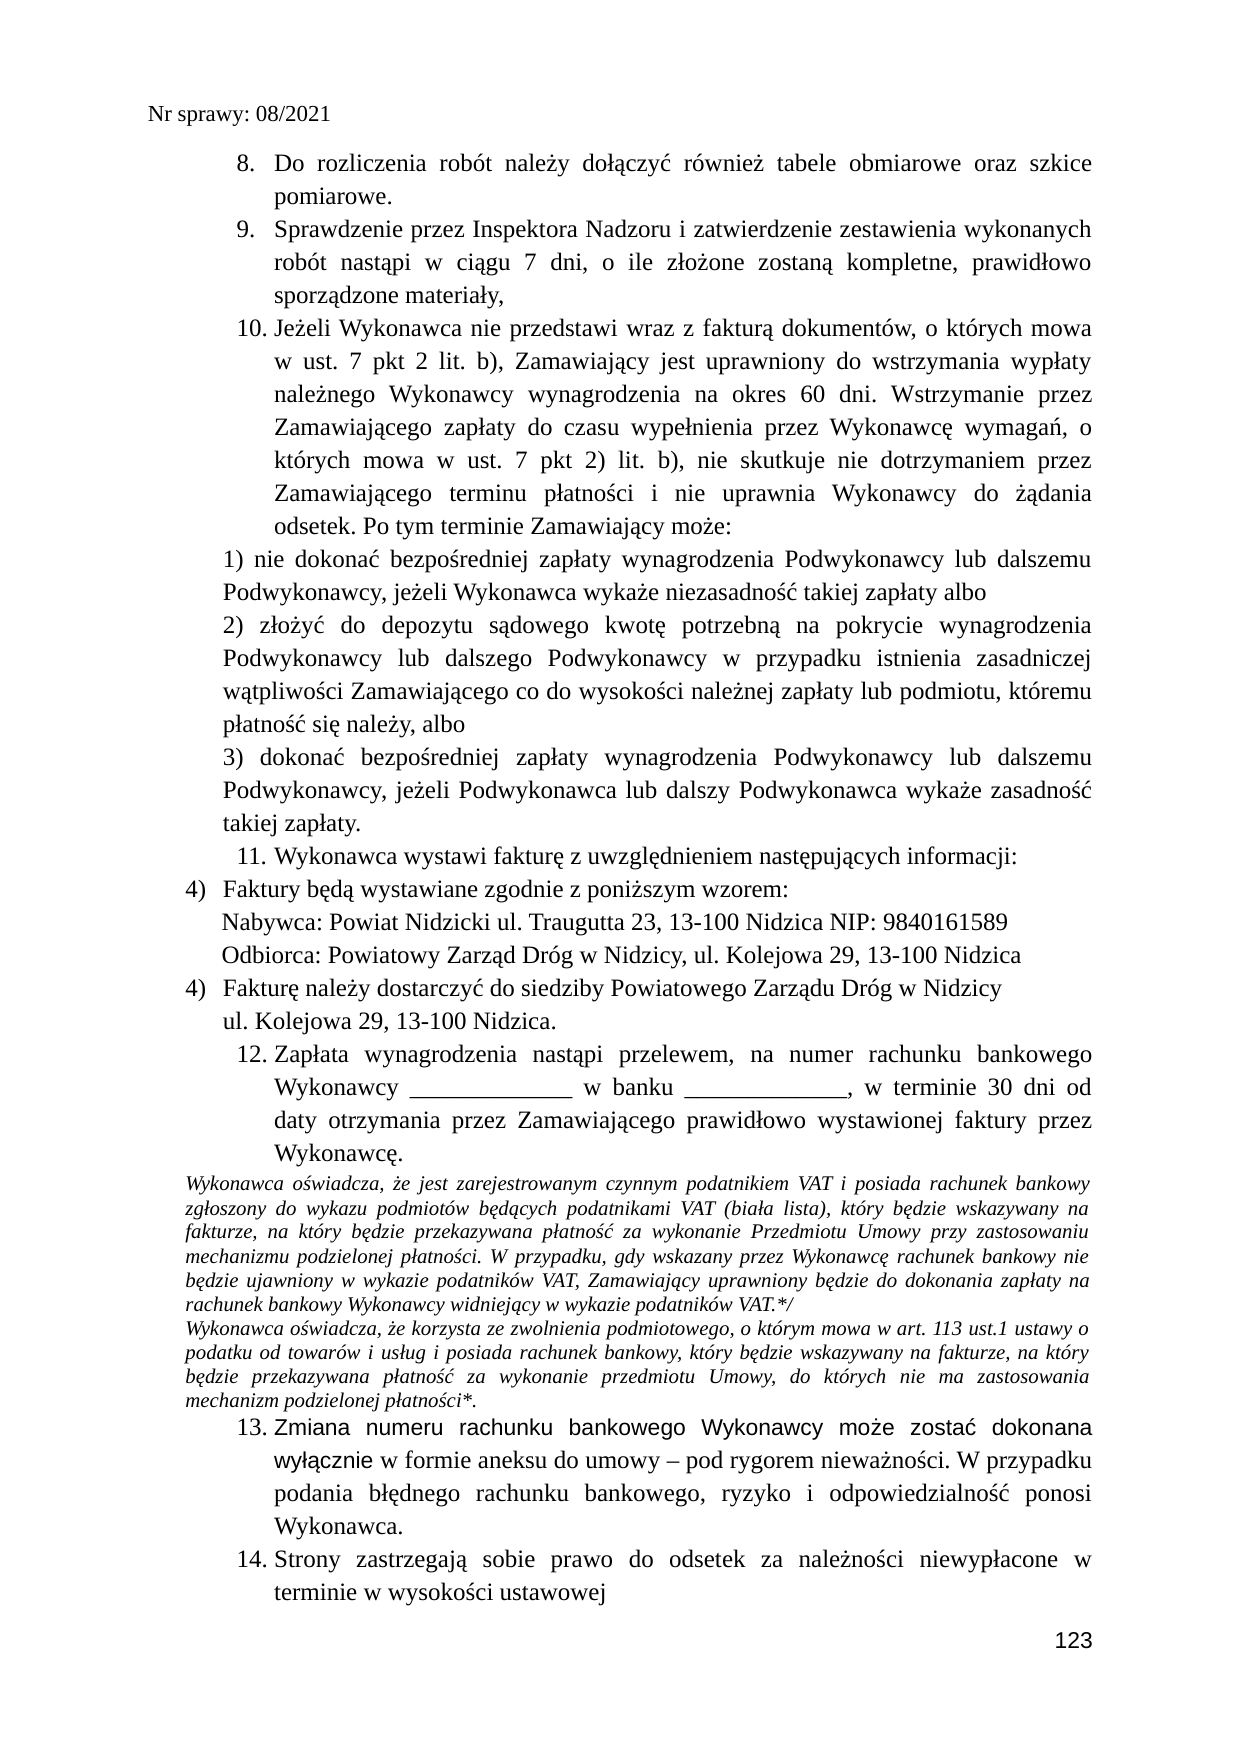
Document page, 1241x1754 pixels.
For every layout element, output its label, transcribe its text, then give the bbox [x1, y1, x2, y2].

text Odbiorca: Powiatowy Zarząd Dróg w Nidzicy, ul. Kolejowa 29, 13-100 Nidzica [148, 940, 1092, 969]
list Sprawdzenie przez Inspektora Nadzoru i zatwierdzenie zestawienia wykonanych robót nastąpi w ciągu 7 dni, o ile złożone zostaną kompletne, prawidłowo sporządzone materiały, [236, 214, 1092, 308]
text 2) złożyć do depozytu sądowego kwotę potrzebną na pokrycie wynagrodzenia Podwykonawcy lub dalszego Podwykonawcy w przypadku istnienia zasadniczej wątpliwości Zamawiającego co do wysokości należnej zapłaty lub podmiotu, któremu płatność się należy, albo [223, 610, 1092, 738]
list Wykonawca wystawi fakturę z uwzględnieniem następujących informacji: [236, 841, 1092, 870]
list Zapłata wynagrodzenia nastąpi przelewem, na numer rachunku bankowego Wykonawcy _____________ w banku _____________, w terminie 30 dni od daty otrzymania przez Zamawiającego prawidłowo wystawionej faktury przez Wykonawcę. [236, 1039, 1092, 1167]
list Faktury będą wystawiane zgodnie z poniższym wzorem: [185, 874, 1092, 903]
list Fakturę należy dostarczyć do siedziby Powiatowego Zarządu Dróg w Nidzicy [185, 973, 1092, 1002]
list Do rozliczenia robót należy dołączyć również tabele obmiarowe oraz szkice pomiarowe. [236, 148, 1092, 209]
text ul. Kolejowa 29, 13-100 Nidzica. [223, 1006, 1092, 1035]
text 3) dokonać bezpośredniej zapłaty wynagrodzenia Podwykonawcy lub dalszemu Podwykonawcy, jeżeli Podwykonawca lub dalszy Podwykonawca wykaże zasadność takiej zapłaty. [223, 742, 1092, 837]
list Strony zastrzegają sobie prawo do odsetek za należności niewypłacone w terminie w wysokości ustawowej [236, 1544, 1092, 1606]
text 1) nie dokonać bezpośredniej zapłaty wynagrodzenia Podwykonawcy lub dalszemu Podwykonawcy, jeżeli Wykonawca wykaże niezasadność takiej zapłaty albo [223, 544, 1092, 606]
list Zmiana numeru rachunku bankowego Wykonawcy może zostać dokonana wyłącznie w formie aneksu do umowy – pod rygorem nieważności. W przypadku podania błędnego rachunku bankowego, ryzyko i odpowiedzialność ponosi Wykonawca. [236, 1412, 1092, 1540]
list Jeżeli Wykonawca nie przedstawi wraz z fakturą dokumentów, o których mowa w ust. 7 pkt 2 lit. b), Zamawiający jest uprawniony do wstrzymania wypłaty należnego Wykonawcy wynagrodzenia na okres 60 dni. Wstrzymanie przez Zamawiającego zapłaty do czasu wypełnienia przez Wykonawcę wymagań, o których mowa w ust. 7 pkt 2) lit. b), nie skutkuje nie dotrzymaniem przez Zamawiającego terminu płatności i nie uprawnia Wykonawcy do żądania odsetek. Po tym terminie Zamawiający może: [236, 313, 1092, 540]
text Wykonawca oświadcza, że korzysta ze zwolnienia podmiotowego, o którym mowa w art. 113 ust.1 ustawy o podatku od towarów i usług i posiada rachunek bankowy, który będzie wskazywany na fakturze, na który będzie przekazywana płatność za wykonanie przedmiotu Umowy, do których nie ma zastosowania mechanizm podzielonej płatności*. [185, 1316, 1092, 1412]
text Wykonawca oświadcza, że jest zarejestrowanym czynnym podatnikiem VAT i posiada rachunek bankowy zgłoszony do wykazu podmiotów będących podatnikami VAT (biała lista), który będzie wskazywany na fakturze, na który będzie przekazywana płatność za wykonanie Przedmiotu Umowy przy zastosowaniu mechanizmu podzielonej płatności. W przypadku, gdy wskazany przez Wykonawcę rachunek bankowy nie będzie ujawniony w wykazie podatników VAT, Zamawiający uprawniony będzie do dokonania zapłaty na rachunek bankowy Wykonawcy widniejący w wykazie podatników VAT.*/ [185, 1171, 1092, 1316]
text Nabywca: Powiat Nidzicki ul. Traugutta 23, 13-100 Nidzica NIP: 9840161589 [148, 907, 1092, 936]
